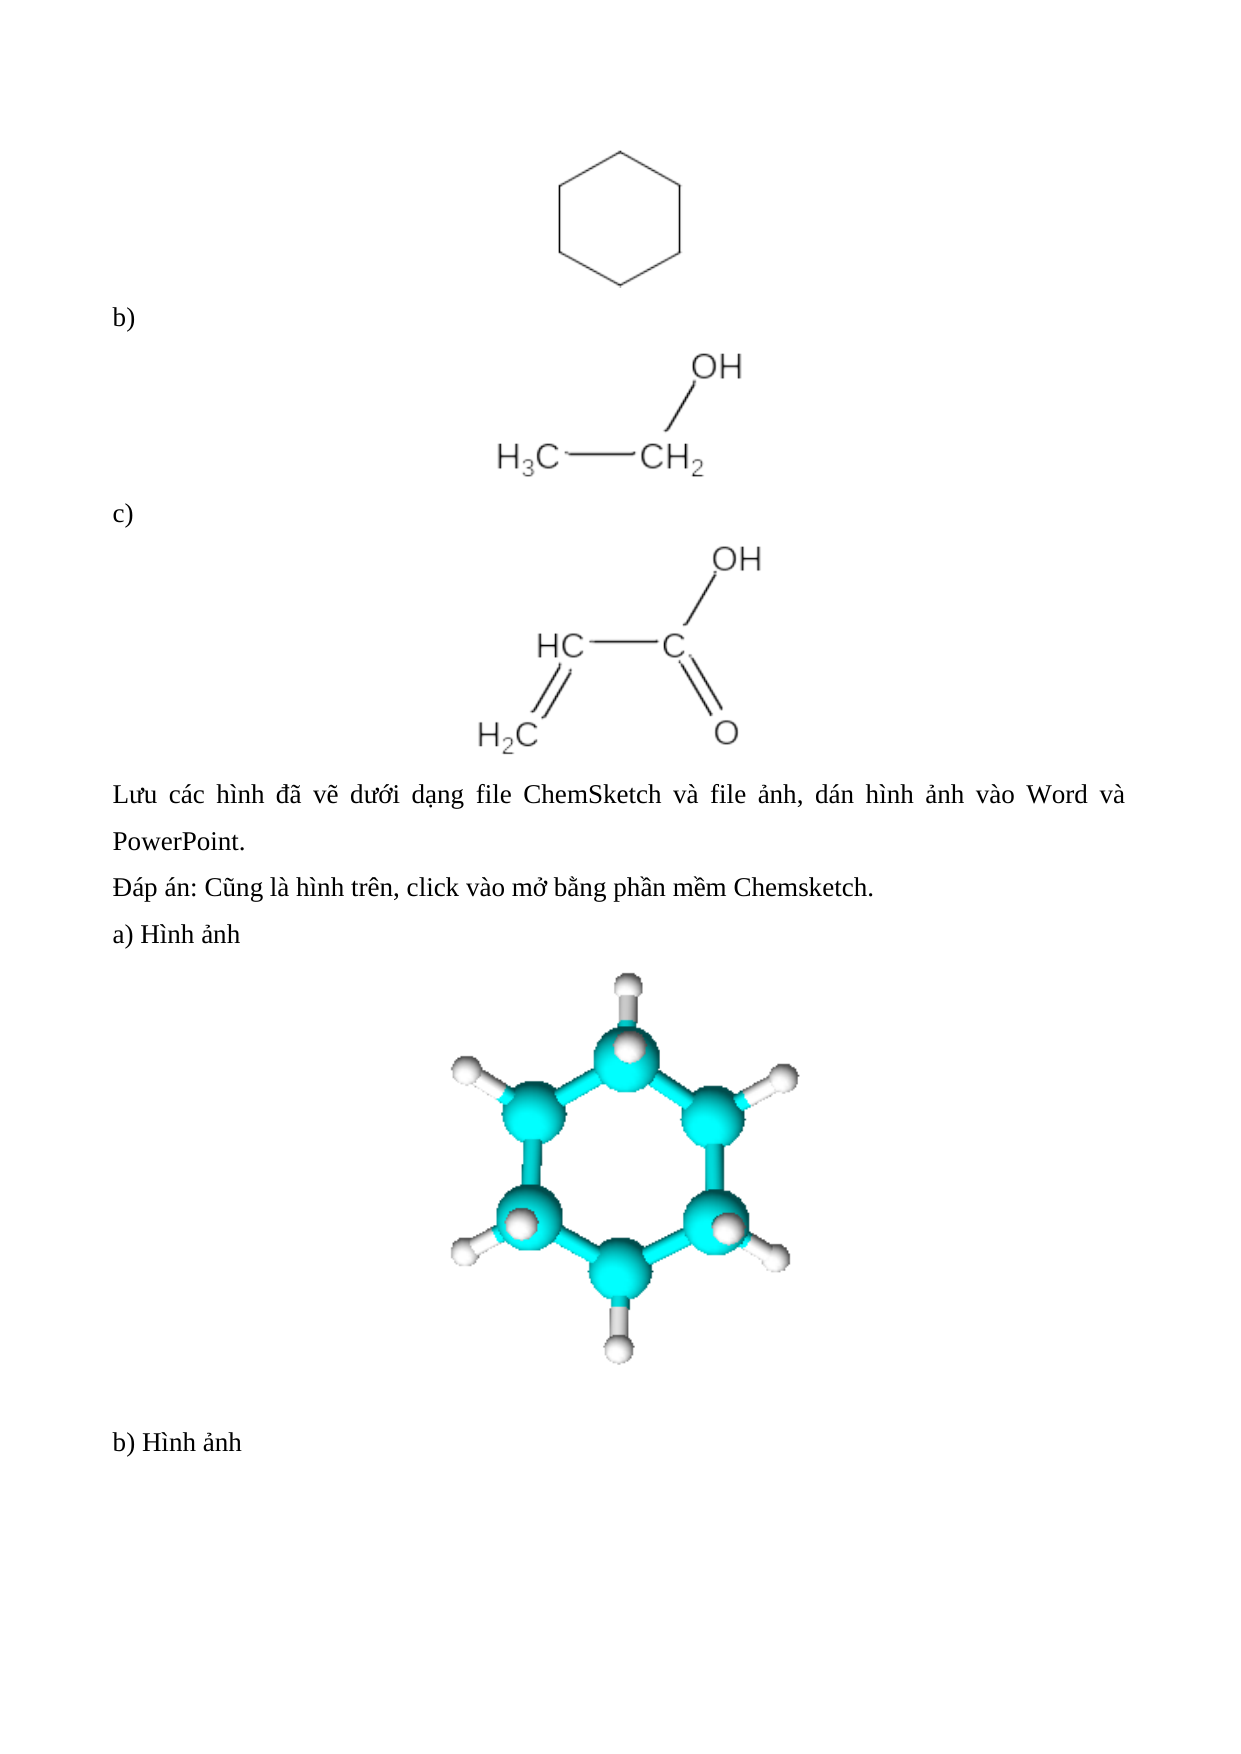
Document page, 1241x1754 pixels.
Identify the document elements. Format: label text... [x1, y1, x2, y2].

text Đáp án: Cũng là hình trên, click vào mở bằng phần mềm Chemsketch. [112, 871, 1128, 902]
text a) Hình ảnh [112, 918, 1128, 949]
text c) [112, 497, 1128, 528]
text b) Hình ảnh [112, 1426, 1128, 1457]
picture [420, 964, 820, 1412]
text b) [112, 302, 1128, 333]
text Lưu các hình đã vẽ dưới dạng file ChemSketch và file ảnh, dán hình ảnh vào Word và PowerPoint. [112, 778, 1128, 856]
